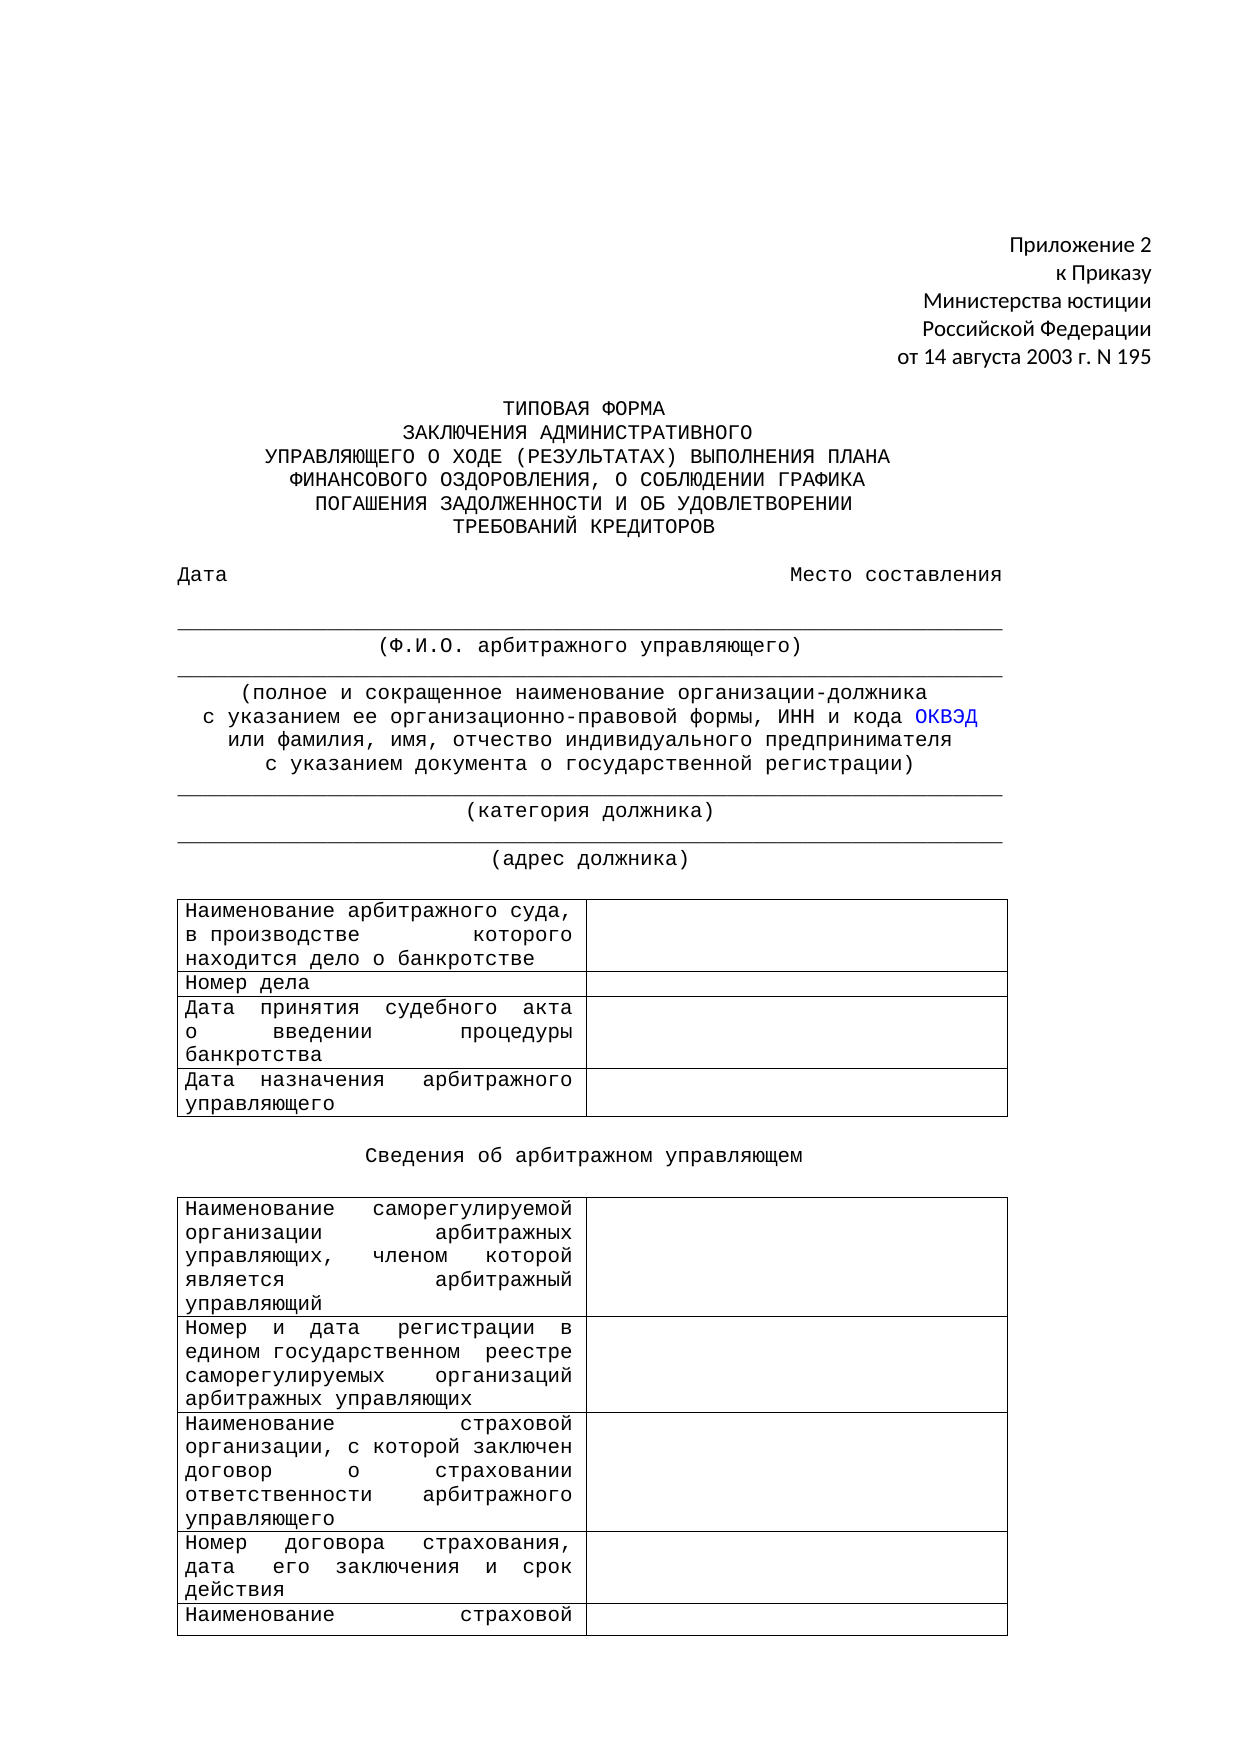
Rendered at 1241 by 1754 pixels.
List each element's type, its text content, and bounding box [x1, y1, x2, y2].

text Российской Федерации [177, 314, 1152, 342]
table_cell Дата принятия судебного акта о введении процедуры банкротства [178, 997, 586, 1068]
text __________________________________________________________________ [177, 824, 1152, 848]
table_header [587, 1198, 1007, 1316]
text Сведения об арбитражном управляющем [177, 1145, 1152, 1169]
table_cell [587, 997, 1007, 1068]
text с указанием ее организационно-правовой формы, ИНН и кода ОКВЭД [177, 706, 1152, 729]
table_cell Дата назначения арбитражного управляющего [178, 1069, 586, 1116]
text Дата Место составления [177, 564, 1152, 587]
text УПРАВЛЯЮЩЕГО О ХОДЕ (РЕЗУЛЬТАТАХ) ВЫПОЛНЕНИЯ ПЛАНА [177, 446, 1152, 469]
text от 14 августа 2003 г. N 195 [177, 342, 1152, 370]
text (адрес должника) [177, 848, 1152, 871]
table_cell [587, 1413, 1007, 1531]
text ФИНАНСОВОГО ОЗДОРОВЛЕНИЯ, О СОБЛЮДЕНИИ ГРАФИКА [177, 469, 1152, 493]
text (полное и сокращенное наименование организации-должника [177, 682, 1152, 706]
text к Приказу [177, 258, 1152, 286]
text __________________________________________________________________ [177, 611, 1152, 635]
table_header Наименование саморегулируемой организации арбитражных управляющих, членом которой является арбитражный управляющий [178, 1198, 586, 1316]
text (Ф.И.О. арбитражного управляющего) [177, 635, 1152, 658]
text ЗАКЛЮЧЕНИЯ АДМИНИСТРАТИВНОГО [177, 422, 1152, 446]
text Приложение 2 [177, 230, 1152, 258]
table_cell Номер дела [178, 972, 586, 996]
table_cell Номер договора страхования, дата его заключения и срок действия [178, 1532, 586, 1603]
text или фамилия, имя, отчество индивидуального предпринимателя [177, 729, 1152, 753]
text ТРЕБОВАНИЙ КРЕДИТОРОВ [177, 517, 1152, 540]
text Министерства юстиции [177, 286, 1152, 314]
table_cell [587, 1532, 1007, 1603]
table_cell [587, 1069, 1007, 1116]
table_cell [587, 1317, 1007, 1412]
text __________________________________________________________________ [177, 658, 1152, 682]
text ТИПОВАЯ ФОРМА [177, 398, 1152, 422]
table_cell [587, 1604, 1007, 1635]
text (категория должника) [177, 800, 1152, 824]
text __________________________________________________________________ [177, 777, 1152, 800]
table_header [587, 900, 1007, 971]
table_cell Номер и дата регистрации в едином государственном реестре саморегулируемых организаций арбитражных управляющих [178, 1317, 586, 1412]
table_header Наименование арбитражного суда, в производстве которого находится дело о банкротстве [178, 900, 586, 971]
table_cell Наименование страховой организации, с которой заключен договор о страховании ответственности арбитражного управляющего [178, 1413, 586, 1531]
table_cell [178, 1604, 586, 1635]
text с указанием документа о государственной регистрации) [177, 753, 1152, 777]
text ПОГАШЕНИЯ ЗАДОЛЖЕННОСТИ И ОБ УДОВЛЕТВОРЕНИИ [177, 493, 1152, 517]
table_cell [587, 972, 1007, 996]
